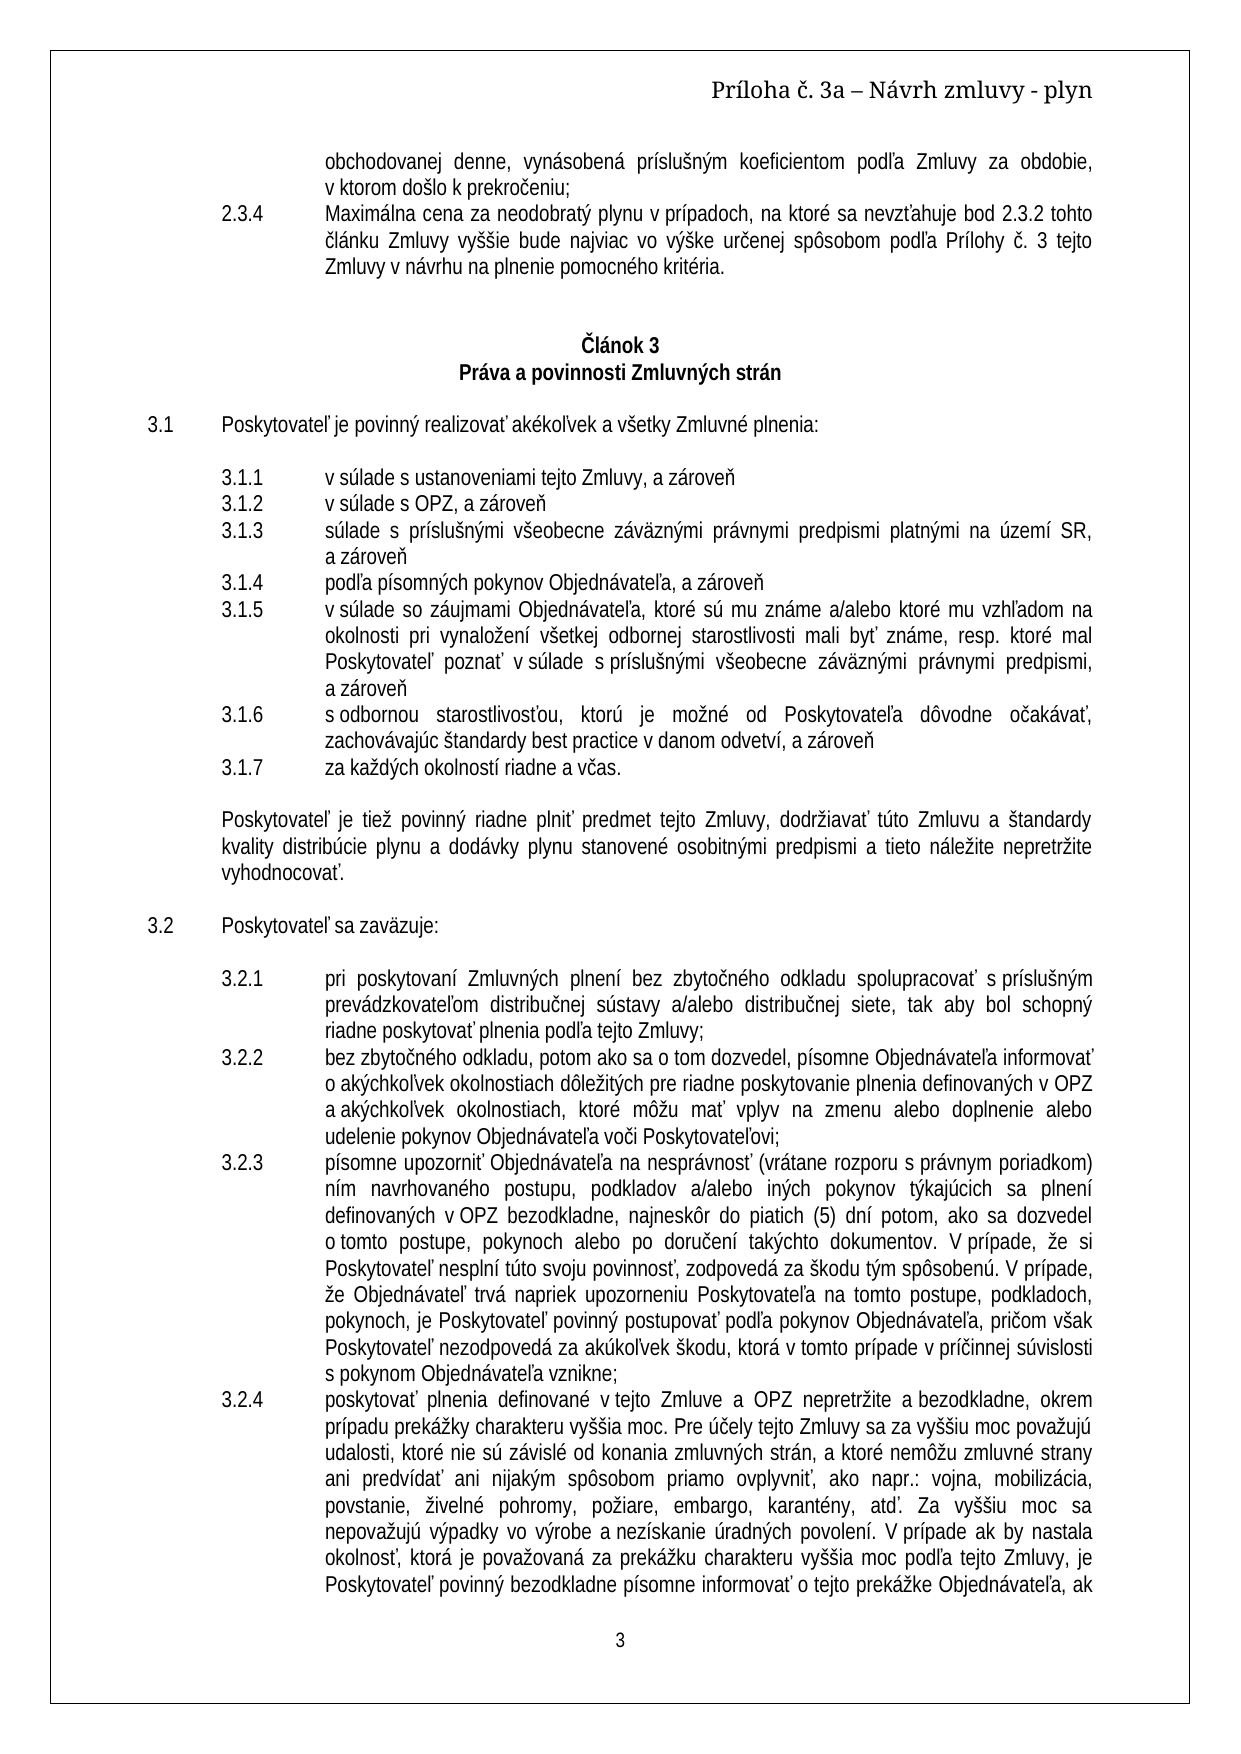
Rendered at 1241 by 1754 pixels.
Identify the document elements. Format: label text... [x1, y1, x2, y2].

text Článok 3 [147, 332, 1093, 358]
list Poskytovateľ je povinný realizovať akékoľvek a všetky Zmluvné plnenia: [147, 411, 1093, 437]
list súlade s príslušnými všeobecne záväznými právnymi predpismi platnými na území SR, a zároveň [221, 517, 1093, 569]
list bez zbytočného odkladu, potom ako sa o tom dozvedel, písomne Objednávateľa informovať o akýchkoľvek okolnostiach dôležitých pre riadne poskytovanie plnenia definovaných v OPZ a akýchkoľvek okolnostiach, ktoré môžu mať vplyv na zmenu alebo doplnenie alebo udelenie pokynov Objednávateľa voči Poskytovateľovi; [221, 1044, 1093, 1149]
list v súlade so záujmami Objednávateľa, ktoré sú mu známe a/alebo ktoré mu vzhľadom na okolnosti pri vynaložení všetkej odbornej starostlivosti mali byť známe, resp. ktoré mal Poskytovateľ poznať v súlade s príslušnými všeobecne záväznými právnymi predpismi, a zároveň [221, 596, 1093, 701]
text Práva a povinnosti Zmluvných strán [147, 358, 1093, 385]
list Maximálna cena za neodobratý plynu v prípadoch, na ktoré sa nevzťahuje bod 2.3.2 tohto článku Zmluvy vyššie bude najviac vo výške určenej spôsobom podľa Prílohy č. 3 tejto Zmluvy v návrhu na plnenie pomocného kritéria. [221, 200, 1093, 279]
list v súlade s OPZ, a zároveň [221, 490, 1093, 517]
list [221, 1386, 1093, 1597]
list podľa písomných pokynov Objednávateľa, a zároveň [221, 569, 1093, 596]
list v súlade s ustanoveniami tejto Zmluvy, a zároveň [221, 464, 1093, 490]
list písomne upozorniť Objednávateľa na nesprávnosť (vrátane rozporu s právnym poriadkom) ním navrhovaného postupu, podkladov a/alebo iných pokynov týkajúcich sa plnení definovaných v OPZ bezodkladne, najneskôr do piatich (5) dní potom, ako sa dozvedel o tomto postupe, pokynoch alebo po doručení takýchto dokumentov. V prípade, že si Poskytovateľ nesplní túto svoju povinnosť, zodpovedá za škodu tým spôsobenú. V prípade, že Objednávateľ trvá napriek upozorneniu Poskytovateľa na tomto postupe, podkladoch, pokynoch, je Poskytovateľ povinný postupovať podľa pokynov Objednávateľa, pričom však Poskytovateľ nezodpovedá za akúkoľvek škodu, ktorá v tomto prípade v príčinnej súvislosti s pokynom Objednávateľa vznikne; [221, 1149, 1093, 1386]
list za každých okolností riadne a včas. [221, 754, 1093, 780]
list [221, 148, 1093, 200]
list Poskytovateľ sa zaväzuje: [147, 912, 1093, 938]
list pri poskytovaní Zmluvných plnení bez zbytočného odkladu spolupracovať s príslušným prevádzkovateľom distribučnej sústavy a/alebo distribučnej siete, tak aby bol schopný riadne poskytovať plnenia podľa tejto Zmluvy; [221, 964, 1093, 1044]
list Poskytovateľ je tiež povinný riadne plniť predmet tejto Zmluvy, dodržiavať túto Zmluvu a štandardy kvality distribúcie plynu a dodávky plynu stanovené osobitnými predpismi a tieto náležite nepretržite vyhodnocovať. [221, 806, 1093, 886]
list s odbornou starostlivosťou, ktorú je možné od Poskytovateľa dôvodne očakávať, zachovávajúc štandardy best practice v danom odvetví, a zároveň [221, 701, 1093, 754]
